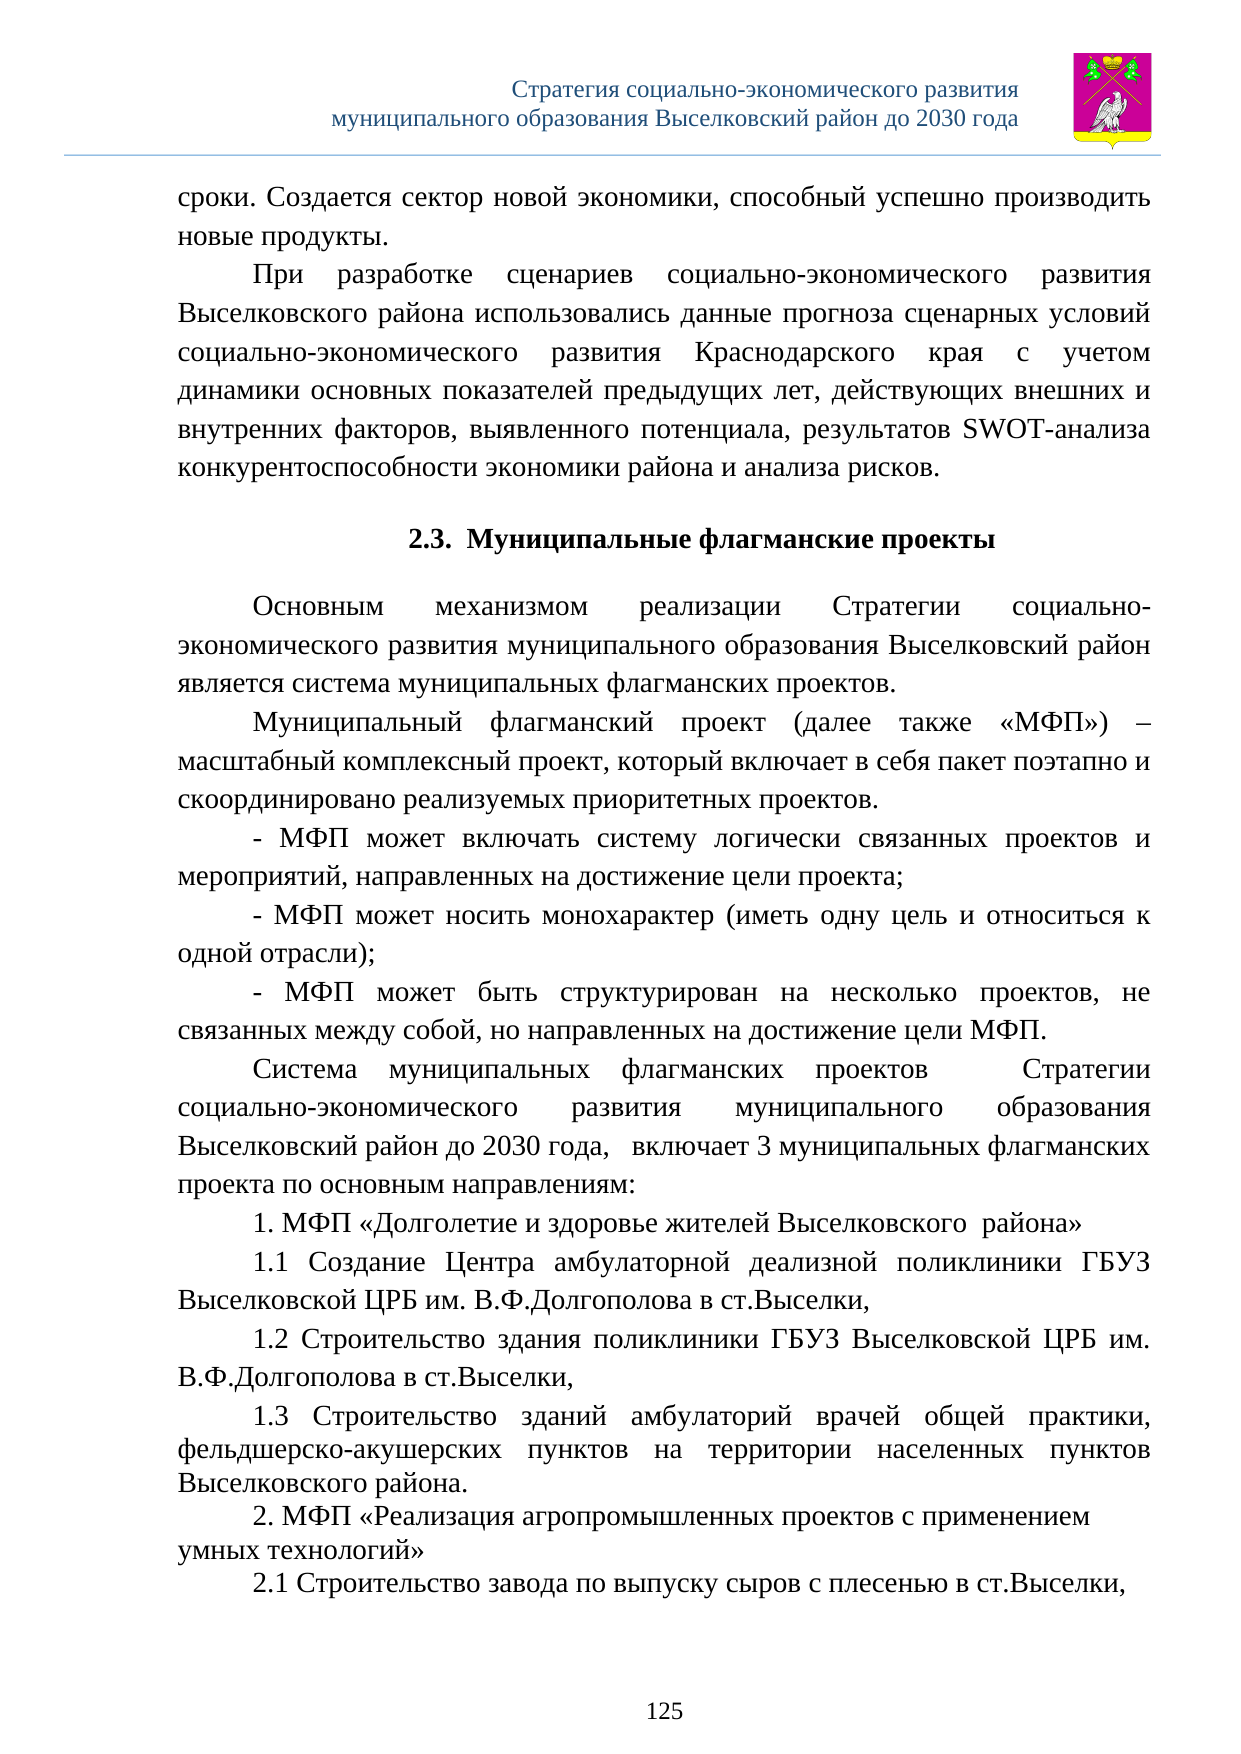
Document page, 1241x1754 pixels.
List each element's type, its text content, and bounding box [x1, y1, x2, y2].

picture [1073, 53, 1152, 150]
text 2.3. Муниципальные флагманские проекты [177, 521, 1152, 555]
text 1.2 Строительство здания поликлиники ГБУЗ Выселковской ЦРБ им. В.Ф.Долгополова в ст.Выселки, [177, 1321, 1152, 1393]
text 1.3 Строительство зданий амбулаторий врачей общей практики, фельдшерско-акушерских пунктов на территории населенных пунктов Выселковского района. [177, 1398, 1152, 1498]
text - МФП может носить монохарактер (иметь одну цель и относиться к одной отрасли); [177, 897, 1152, 969]
text Муниципальный флагманский проект (далее также «МФП») – масштабный комплексный проект, который включает в себя пакет поэтапно и скоординировано реализуемых приоритетных проектов. [177, 704, 1152, 815]
text 1.1 Создание Центра амбулаторной деализной поликлиники ГБУЗ Выселковской ЦРБ им. В.Ф.Долгополова в ст.Выселки, [177, 1244, 1152, 1316]
text 1. МФП «Долголетие и здоровье жителей Выселковского района» [177, 1205, 1152, 1239]
text 2.1 Строительство завода по выпуску сыров с плесенью в ст.Выселки, [177, 1566, 1152, 1599]
text 2. МФП «Реализация агропромышленных проектов с применением умных технологий» [177, 1498, 1152, 1566]
text - МФП может быть структурирован на несколько проектов, не связанных между собой, но направленных на достижение цели МФП. [177, 974, 1152, 1046]
text Система муниципальных флагманских проектов Стратегии социально-экономического развития муниципального образования Выселковский район до 2030 года, включает 3 муниципальных флагманских проекта по основным направлениям: [177, 1051, 1152, 1200]
text - МФП может включать систему логически связанных проектов и мероприятий, направленных на достижение цели проекта; [177, 820, 1152, 892]
text Основным механизмом реализации Стратегии социально-экономического развития муниципального образования Выселковский район является система муниципальных флагманских проектов. [177, 588, 1152, 699]
text При разработке сценариев социально-экономического развития Выселковского района использовались данные прогноза сценарных условий социально-экономического развития Краснодарского края с учетом динамики основных показателей предыдущих лет, действующих внешних и внутренних факторов, выявленного потенциала, результатов SWOT-анализа конкурентоспособности экономики района и анализа рисков. [177, 257, 1152, 483]
